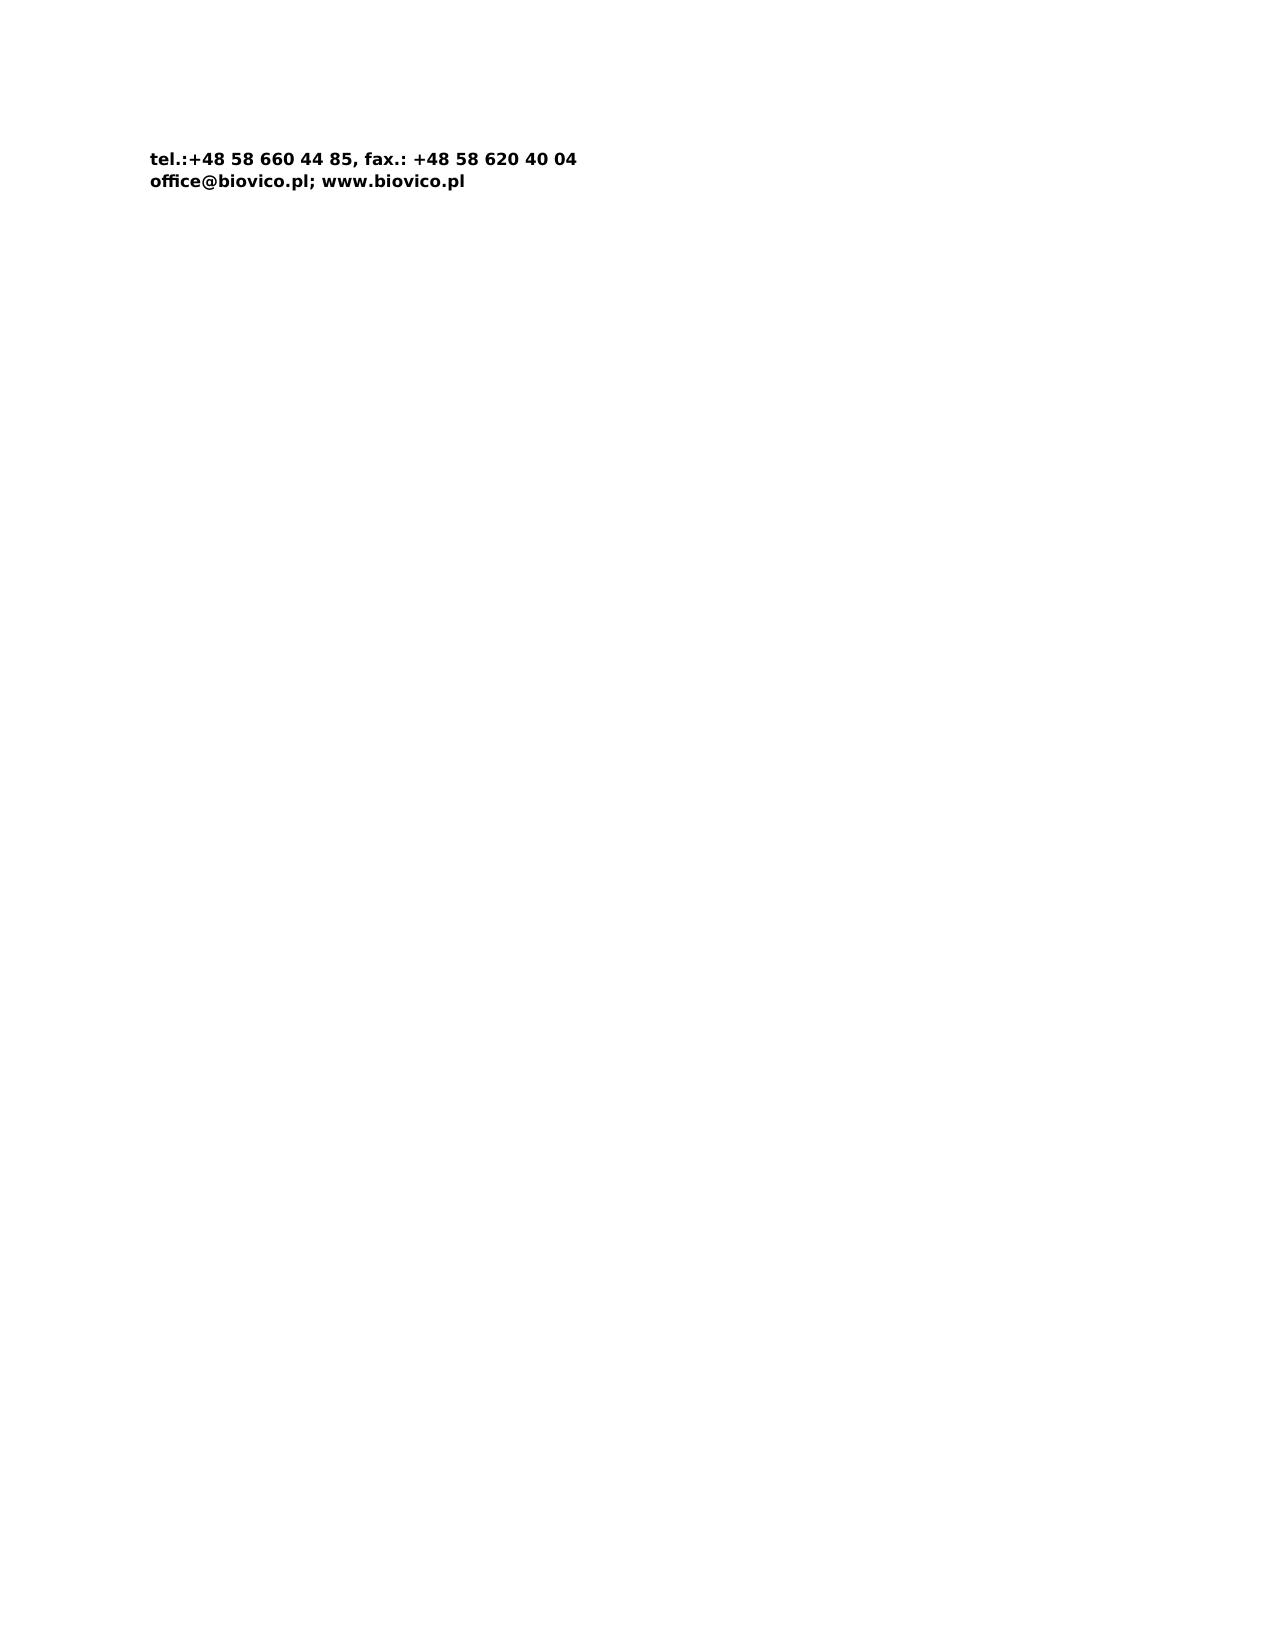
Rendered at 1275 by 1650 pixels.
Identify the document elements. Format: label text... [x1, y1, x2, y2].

text tel.:+48 58 660 44 85, fax.: +48 58 620 40 04 office@biovico.pl; www.biovico.pl [150, 150, 1125, 192]
